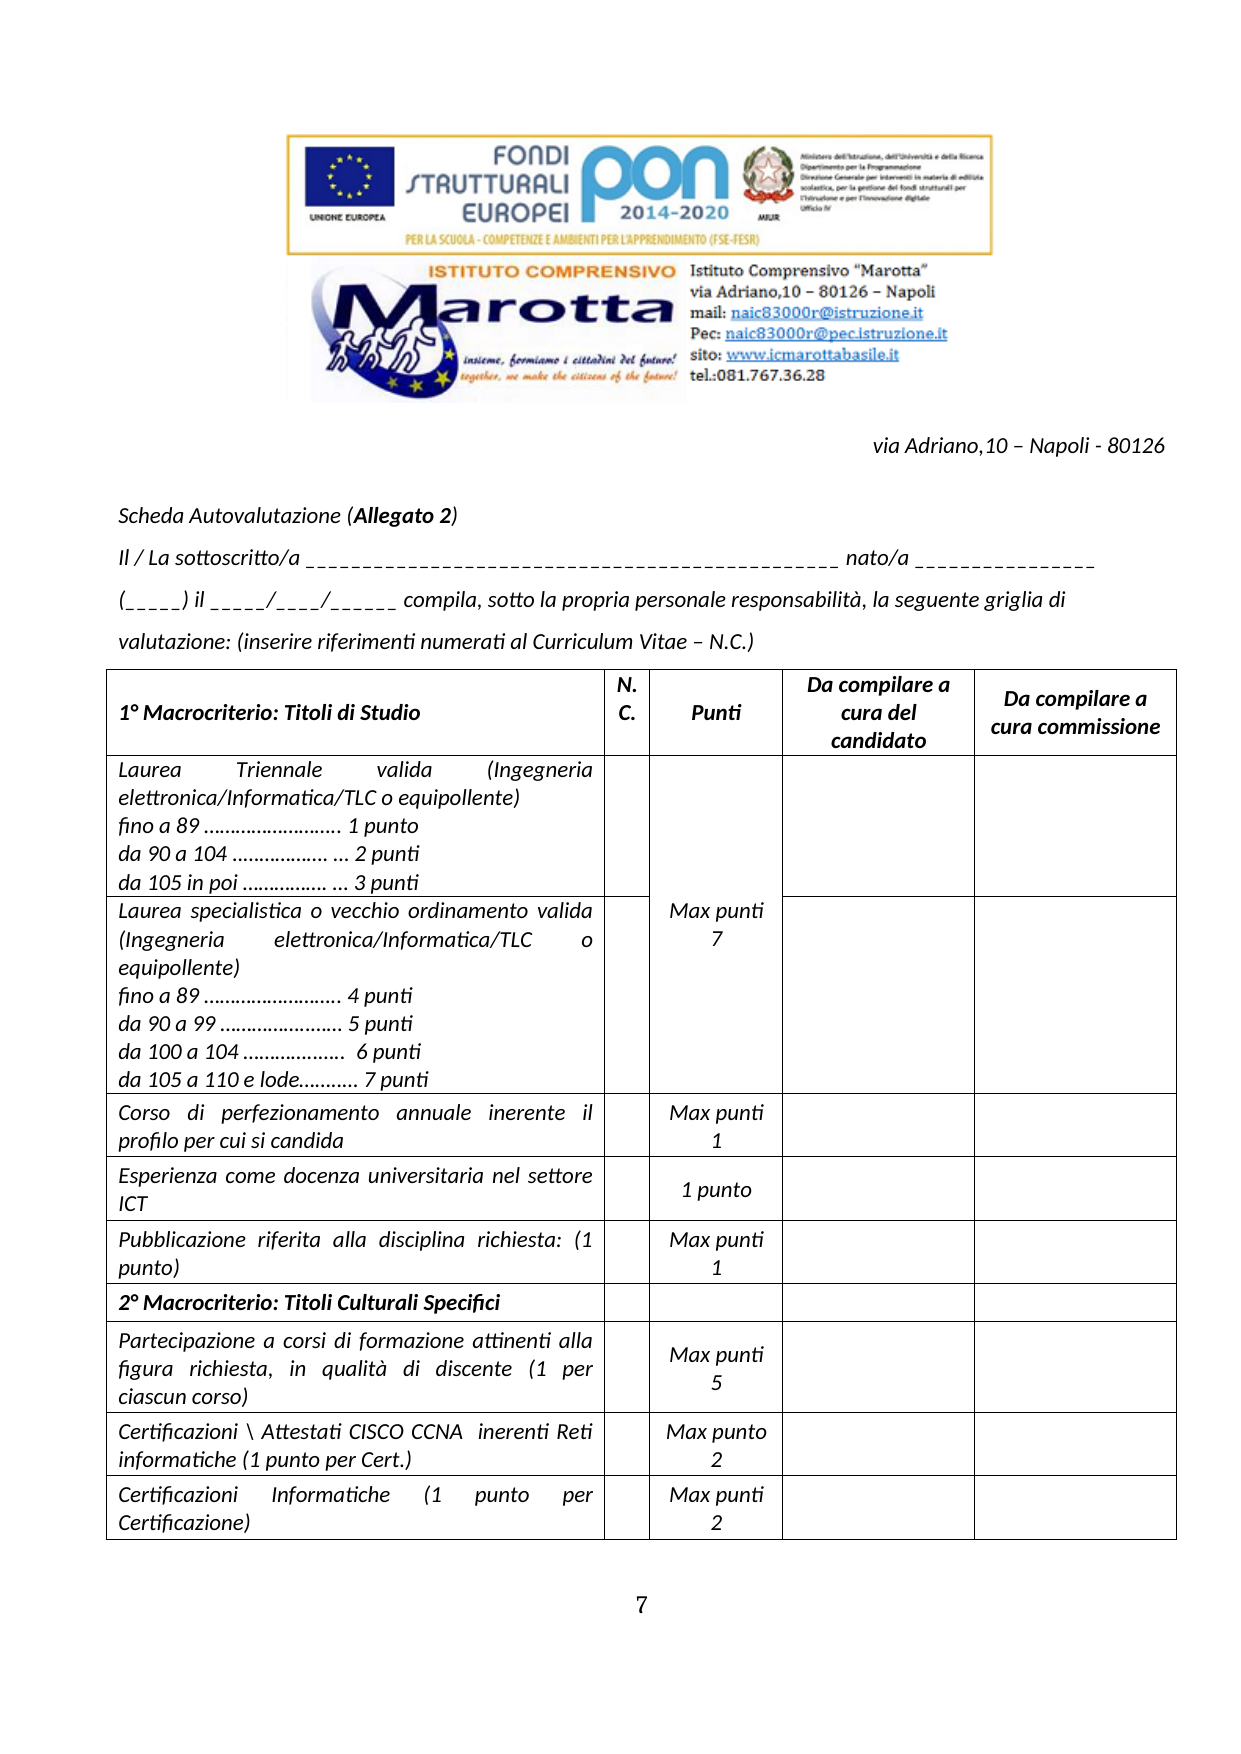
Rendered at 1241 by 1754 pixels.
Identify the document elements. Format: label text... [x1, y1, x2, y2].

table_cell [605, 897, 649, 1093]
table_cell [783, 756, 974, 896]
picture [285, 134, 998, 403]
table_header Da compilare a cura commissione [975, 670, 1176, 754]
table_cell Corso di perfezionamento annuale inerente il profilo per cui si candida [107, 1094, 604, 1156]
table_cell [975, 1476, 1176, 1539]
table_cell [975, 1094, 1176, 1156]
table_cell Pubblicazione riferita alla disciplina richiesta: (1 punto) [107, 1221, 604, 1283]
table_cell Max punti 1 [650, 1221, 782, 1283]
table_cell [783, 1476, 974, 1539]
table_cell [605, 1284, 649, 1321]
table_cell [975, 1413, 1176, 1475]
table_header 1° Macrocriterio: Titoli di Studio [107, 670, 604, 754]
table_header Da compilare a cura del candidato [783, 670, 974, 754]
table_header Punti [650, 670, 782, 754]
table_cell Partecipazione a corsi di formazione attinenti alla figura richiesta, in qualità di discente (1 per ciascun corso) [107, 1322, 604, 1412]
table_cell [975, 897, 1176, 1093]
table_cell [975, 1221, 1176, 1283]
table_cell Max punti 5 [650, 1322, 782, 1412]
table_cell [605, 1322, 649, 1412]
table_cell [783, 1322, 974, 1412]
table_cell [975, 1284, 1176, 1321]
table_cell Laurea specialistica o vecchio ordinamento valida (Ingegneria elettronica/Informatica/TLC o equipollente) fino a 89 …………………….. 4 punti da 90 a 99 ……………..…… 5 punti da 100 a 104 …………..….. 6 punti da 105 a 110 e lode……..… 7 punti [107, 897, 604, 1093]
text Scheda Autovalutazione (Allegato 2) [118, 501, 1165, 529]
table_cell [783, 1094, 974, 1156]
table_cell [605, 756, 649, 896]
table_cell [605, 1413, 649, 1475]
table_cell [783, 1413, 974, 1475]
table_cell Esperienza come docenza universitaria nel settore ICT [107, 1157, 604, 1219]
table_cell 2° Macrocriterio: Titoli Culturali Specifici [107, 1284, 604, 1321]
table_header N. C. [605, 670, 649, 754]
table_cell Certificazioni \ Attestati CISCO CCNA inerenti Reti informatiche (1 punto per Cert.) [107, 1413, 604, 1475]
text Il / La sottoscritto/a _______________________________________________ nato/a ________________ (_____) il _____/____/______ compila, sotto la propria personale responsabilità, la seguente griglia di valutazione: (inserire riferimenti numerati al Curriculum Vitae – N.C.) [118, 543, 1165, 655]
table_cell [783, 897, 974, 1093]
table_cell [605, 1476, 649, 1539]
table_cell [605, 1221, 649, 1283]
table_cell [783, 1157, 974, 1219]
table_cell [783, 1221, 974, 1283]
table_cell [650, 1284, 782, 1321]
table_cell Max punti 2 [650, 1476, 782, 1539]
table_cell [975, 1322, 1176, 1412]
table_cell [605, 1094, 649, 1156]
table_cell Max punti 1 [650, 1094, 782, 1156]
table_cell Laurea Triennale valida (Ingegneria elettronica/Informatica/TLC o equipollente) fino a 89 …………………….. 1 punto da 90 a 104 ..……………. … 2 punti da 105 in poi ……………. … 3 punti [107, 756, 604, 896]
table_cell [605, 1157, 649, 1219]
table_cell [975, 1157, 1176, 1219]
table_cell 1 punto [650, 1157, 782, 1219]
table_cell [783, 1284, 974, 1321]
table_cell Max punto 2 [650, 1413, 782, 1475]
table_cell Certificazioni Informatiche (1 punto per Certificazione) [107, 1476, 604, 1539]
text via Adriano,10 – Napoli - 80126 [708, 431, 1165, 459]
table_cell [975, 756, 1176, 896]
table_cell Max punti 7 [650, 756, 782, 1093]
